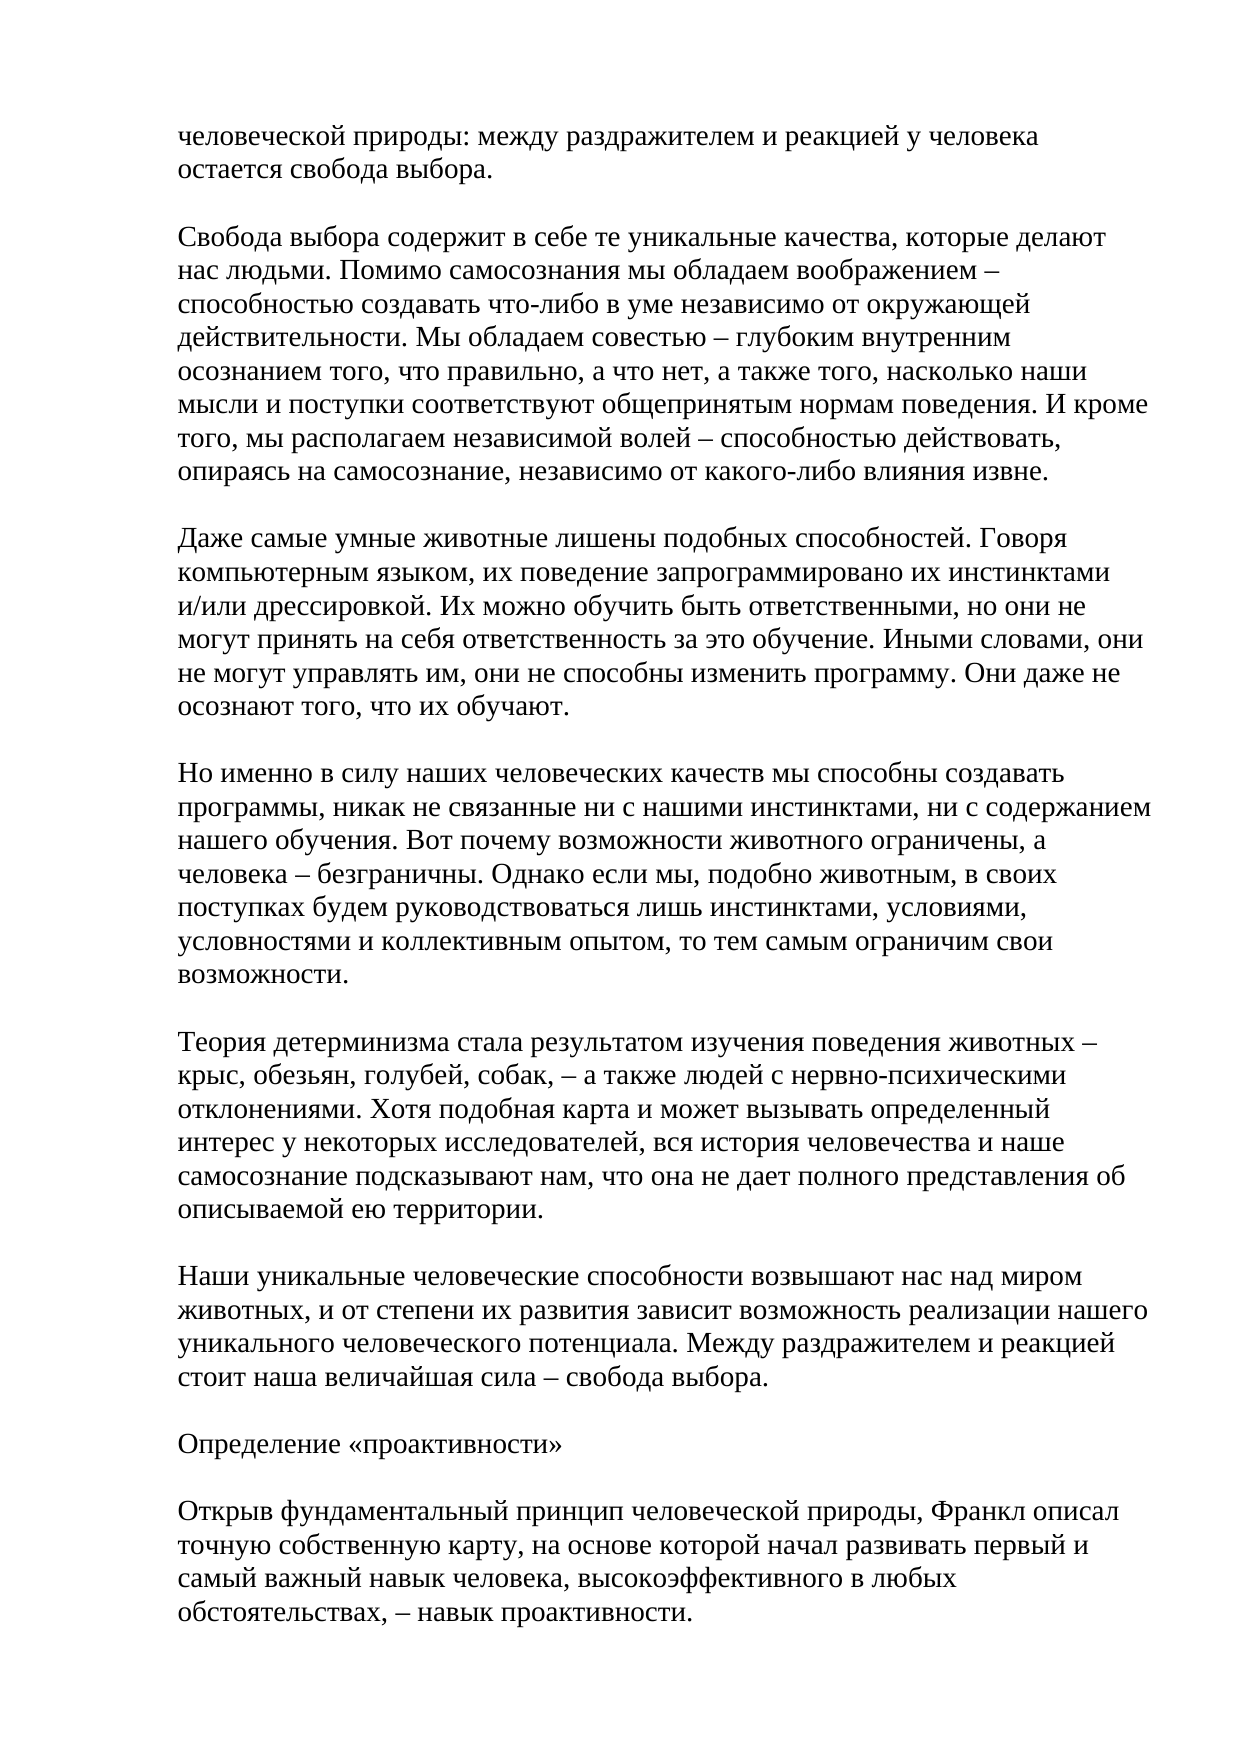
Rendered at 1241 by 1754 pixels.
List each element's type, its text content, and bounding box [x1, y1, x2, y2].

text Определение «проактивности» [177, 1426, 1152, 1460]
text Свобода выбора содержит в себе те уникальные качества, которые делают нас людьми. Помимо самосознания мы обладаем воображением – способностью создавать что-либо в уме независимо от окружающей действительности. Мы обладаем совестью – глубоким внутренним осознанием того, что правильно, а что нет, а также того, насколько наши мысли и поступки соответствуют общепринятым нормам поведения. И кроме того, мы располагаем независимой волей – способностью действовать, опираясь на самосознание, независимо от какого-либо влияния извне. [177, 219, 1152, 487]
text Но именно в силу наших человеческих качеств мы способны создавать программы, никак не связанные ни с нашими инстинктами, ни с содержанием нашего обучения. Вот почему возможности животного ограничены, а человека – безграничны. Однако если мы, подобно животным, в своих поступках будем руководствоваться лишь инстинктами, условиями, условностями и коллективным опытом, то тем самым ограничим свои возможности. [177, 755, 1152, 990]
text Теория детерминизма стала результатом изучения поведения животных – крыс, обезьян, голубей, собак, – а также людей с нервно-психическими отклонениями. Хотя подобная карта и может вызывать определенный интерес у некоторых исследователей, вся история человечества и наше самосознание подсказывают нам, что она не дает полного представления об описываемой ею территории. [177, 1024, 1152, 1225]
text Открыв фундаментальный принцип человеческой природы, Франкл описал точную собственную карту, на основе которой начал развивать первый и самый важный навык человека, высокоэффективного в любых обстоятельствах, – навык проактивности. [177, 1493, 1152, 1627]
text Наши уникальные человеческие способности возвышают нас над миром животных, и от степени их развития зависит возможность реализации нашего уникального человеческого потенциала. Между раздражителем и реакцией стоит наша величайшая сила – свобода выбора. [177, 1258, 1152, 1393]
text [177, 118, 1152, 185]
text Даже самые умные животные лишены подобных способностей. Говоря компьютерным языком, их поведение запрограммировано их инстинктами и/или дрессировкой. Их можно обучить быть ответственными, но они не могут принять на себя ответственность за это обучение. Иными словами, они не могут управлять им, они не способны изменить программу. Они даже не осознают того, что их обучают. [177, 521, 1152, 722]
